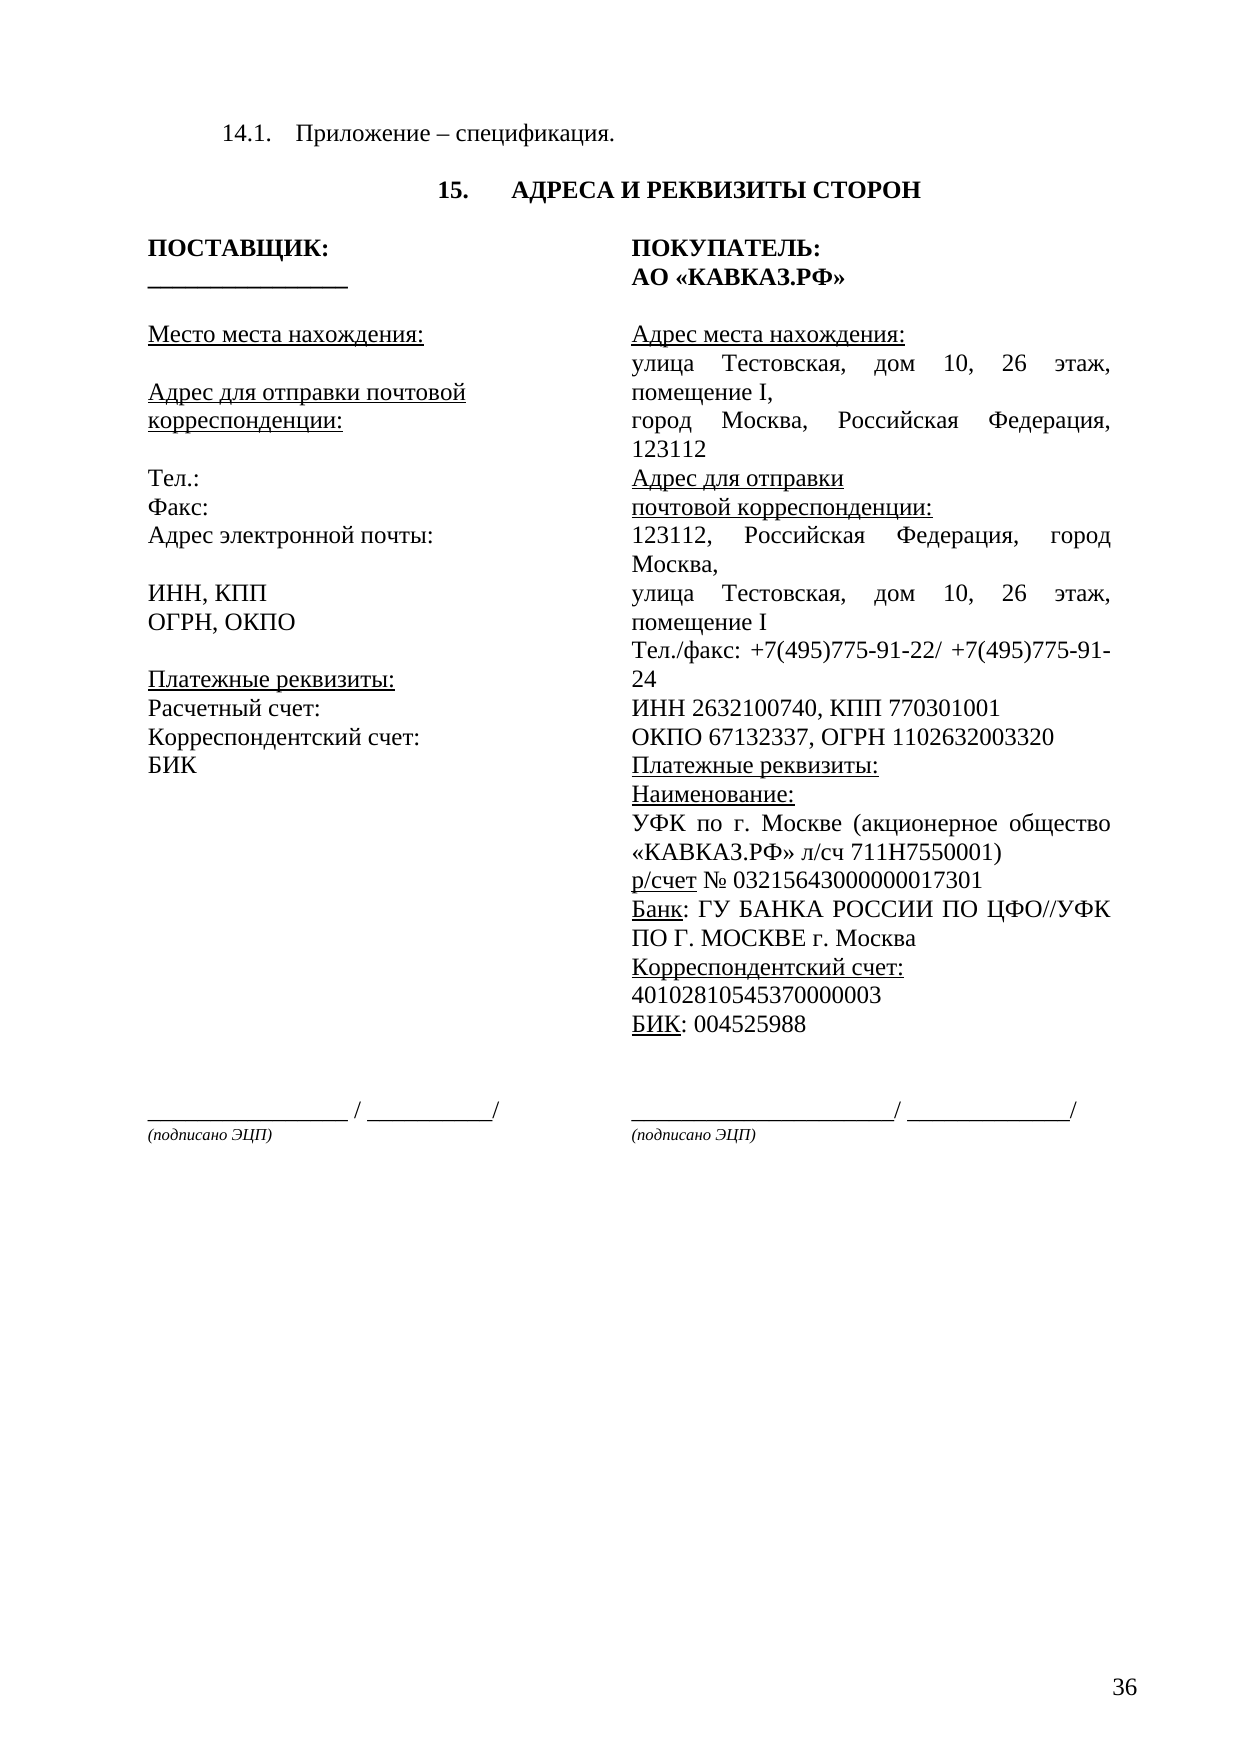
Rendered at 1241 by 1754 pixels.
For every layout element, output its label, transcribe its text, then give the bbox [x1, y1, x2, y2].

list Приложение – спецификация. [148, 118, 1137, 147]
table_header ПОСТАВЩИК: ________________ Место места нахождения: Адрес для отправки почтовой корреспонденции: Тел.: Факс: Адрес электронной почты: ИНН, КПП ОГРН, ОКПО Платежные реквизиты: Расчетный счет: Корреспондентский счет: БИК ________________ / __________/ (подписано ЭЦП) [136, 233, 620, 1143]
list АДРЕСА И РЕКВИЗИТЫ СТОРОН [148, 176, 1137, 204]
table_header ПОКУПАТЕЛЬ: АО «КАВКАЗ.РФ» Адрес места нахождения: улица Тестовская, дом 10, 26 этаж, помещение I, город Москва, Российская Федерация, 123112 Адрес для отправки почтовой корреспонденции: 123112, Российская Федерация, город Москва, улица Тестовская, дом 10, 26 этаж, помещение I Тел./факс: +7(495)775-91-22/ +7(495)775-91-24 ИНН 2632100740, КПП 770301001 ОКПО 67132337, ОГРН 1102632003320 Платежные реквизиты: Наименование: УФК по г. Москве (акционерное общество «КАВКАЗ.РФ» л/сч 711Н7550001) р/счет № 03215643000000017301 Банк: ГУ БАНКА РОССИИ ПО ЦФО//УФК ПО Г. МОСКВЕ г. Москва Корреспондентский счет: 40102810545370000003 БИК: 004525988 _____________________/ _____________/ (подписано ЭЦП) [620, 233, 1122, 1143]
